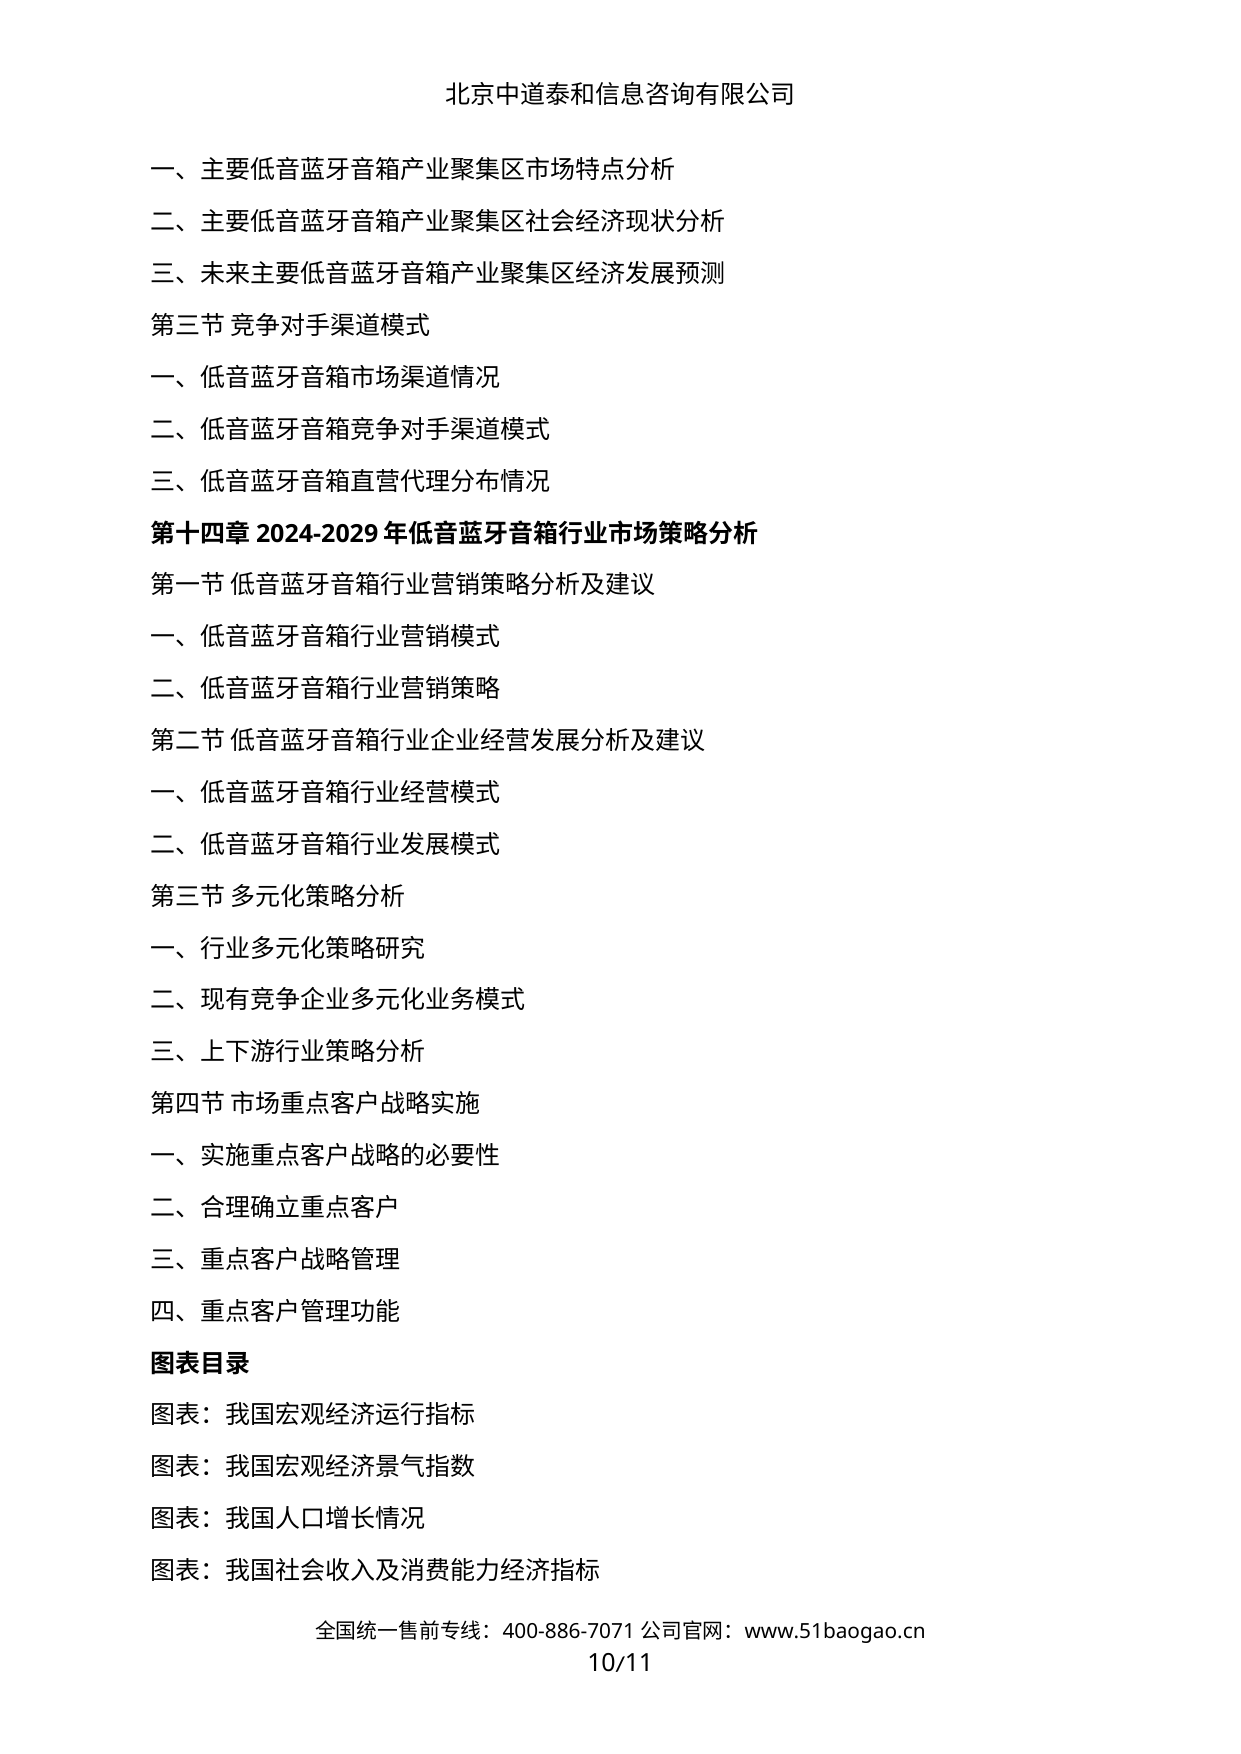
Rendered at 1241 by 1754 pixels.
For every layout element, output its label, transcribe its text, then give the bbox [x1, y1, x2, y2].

text 第二节 低音蓝牙音箱行业企业经营发展分析及建议 [150, 721, 1090, 757]
text 三、上下游行业策略分析 [150, 1032, 1090, 1068]
text 图表：我国社会收入及消费能力经济指标 [150, 1551, 1090, 1587]
text 图表：我国宏观经济景气指数 [150, 1447, 1090, 1483]
text 二、主要低音蓝牙音箱产业聚集区社会经济现状分析 [150, 202, 1090, 238]
text 三、低音蓝牙音箱直营代理分布情况 [150, 461, 1090, 497]
text 三、未来主要低音蓝牙音箱产业聚集区经济发展预测 [150, 254, 1090, 290]
text 三、重点客户战略管理 [150, 1239, 1090, 1276]
text 二、现有竞争企业多元化业务模式 [150, 980, 1090, 1016]
text 图表目录 [150, 1343, 1090, 1379]
text 第三节 竞争对手渠道模式 [150, 306, 1090, 342]
text 二、低音蓝牙音箱竞争对手渠道模式 [150, 409, 1090, 446]
text 一、低音蓝牙音箱行业经营模式 [150, 772, 1090, 809]
text 图表：我国人口增长情况 [150, 1499, 1090, 1535]
text 一、行业多元化策略研究 [150, 928, 1090, 964]
text 第四节 市场重点客户战略实施 [150, 1084, 1090, 1120]
text 第十四章 2024-2029年低音蓝牙音箱行业市场策略分析 [150, 513, 1090, 549]
text 图表：我国宏观经济运行指标 [150, 1395, 1090, 1431]
text 一、低音蓝牙音箱行业营销模式 [150, 617, 1090, 653]
text 四、重点客户管理功能 [150, 1291, 1090, 1327]
text 第一节 低音蓝牙音箱行业营销策略分析及建议 [150, 565, 1090, 601]
text 二、低音蓝牙音箱行业营销策略 [150, 669, 1090, 705]
text 第三节 多元化策略分析 [150, 876, 1090, 912]
text 一、实施重点客户战略的必要性 [150, 1136, 1090, 1172]
text 一、低音蓝牙音箱市场渠道情况 [150, 357, 1090, 394]
text 一、主要低音蓝牙音箱产业聚集区市场特点分析 [150, 150, 1090, 186]
text 二、低音蓝牙音箱行业发展模式 [150, 824, 1090, 861]
text 二、合理确立重点客户 [150, 1187, 1090, 1224]
